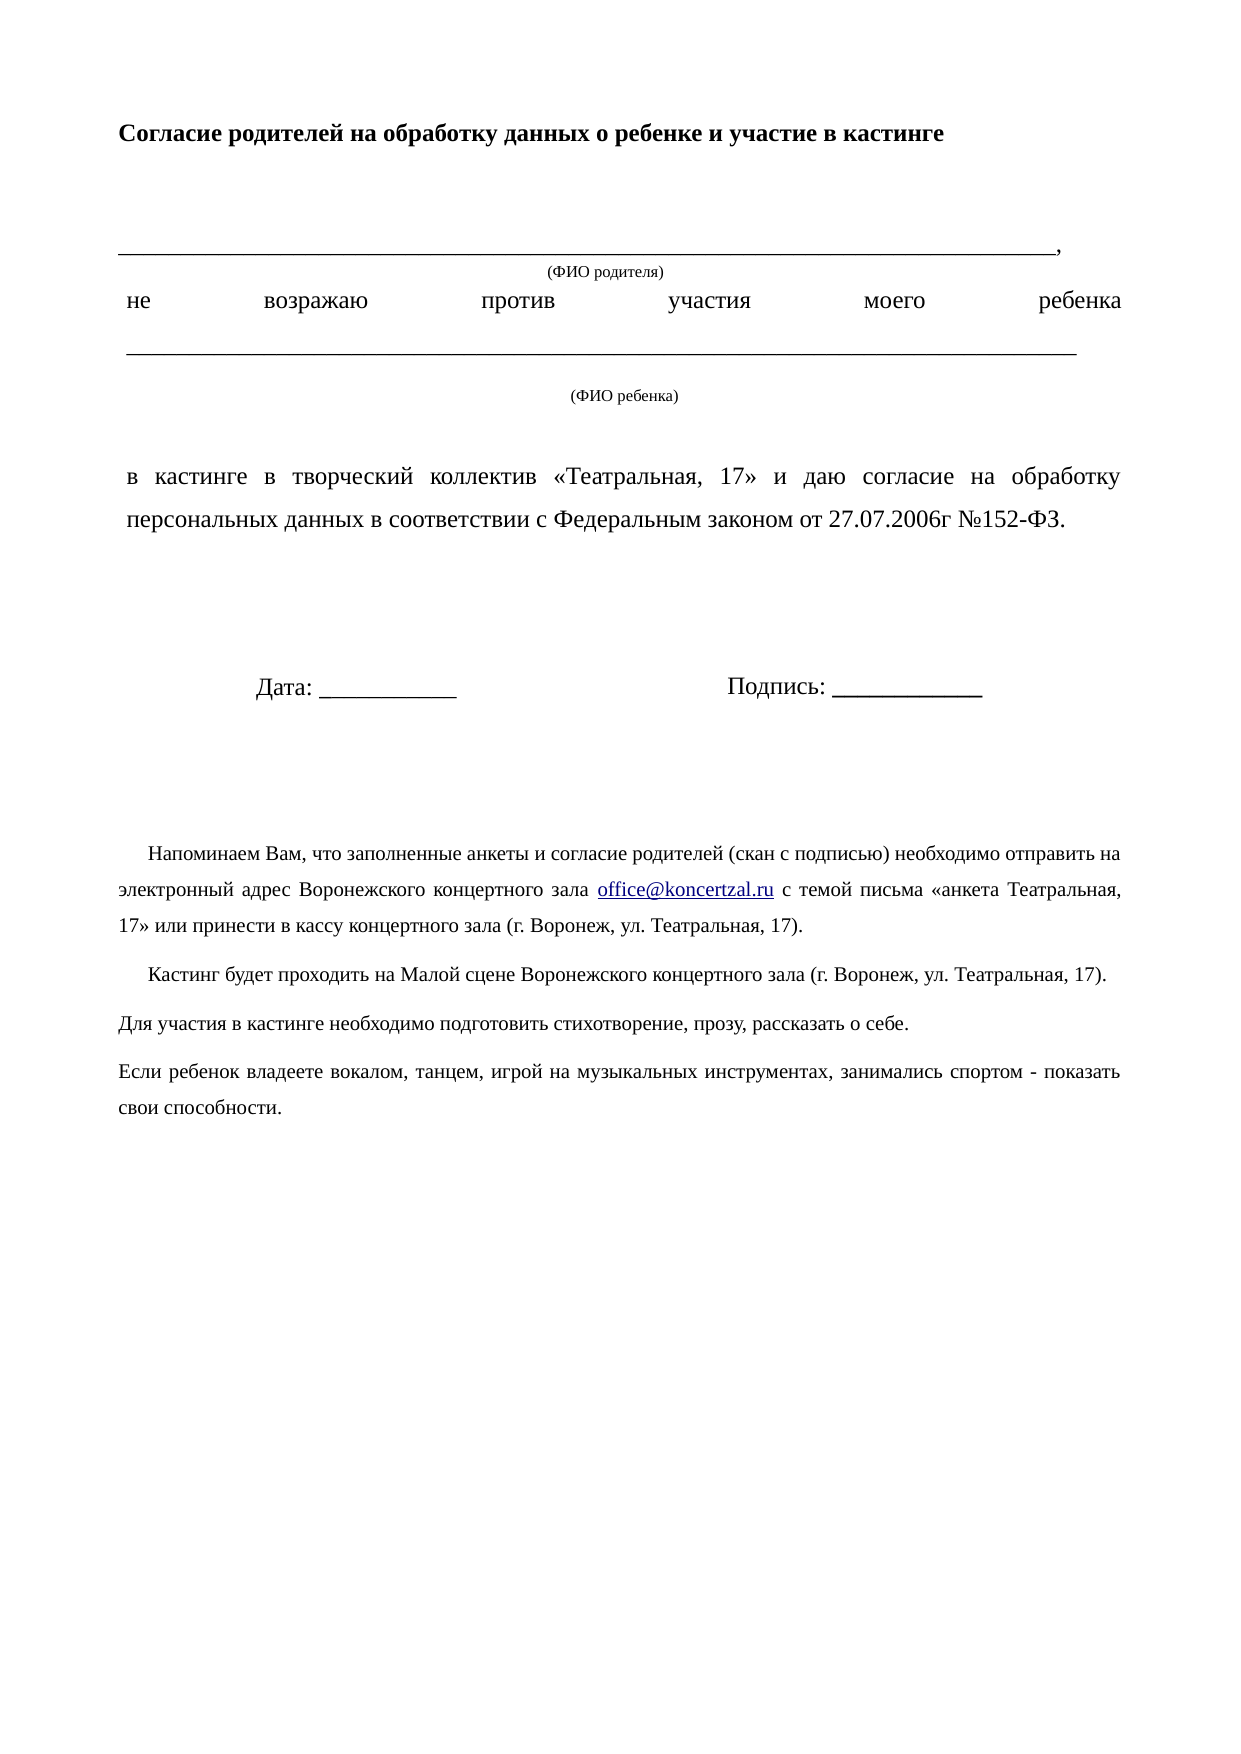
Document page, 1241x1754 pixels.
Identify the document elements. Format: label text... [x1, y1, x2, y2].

text Для участия в кастинге необходимо подготовить стихотворение, прозу, рассказать о себе. [118, 1010, 1122, 1034]
text Если ребенок владеете вокалом, танцем, игрой на музыкальных инструментах, занимались спортом - показать свои способности. [118, 1058, 1122, 1119]
text ___________________________________________________________________________, [118, 229, 1122, 258]
text Согласие родителей на обработку данных о ребенке и участие в кастинге [118, 118, 1122, 147]
text (ФИО родителя) [88, 262, 1122, 281]
table_header Дата: ___________ [107, 671, 605, 728]
text не возражаю против участия моего ребенка ____________________________________________________________________________ [126, 286, 1122, 357]
text Кастинг будет проходить на Малой сцене Воронежского концертного зала (г. Воронеж, ул. Театральная, 17). [118, 962, 1122, 986]
text (ФИО ребенка) [126, 384, 1122, 405]
text в кастинге в творческий коллектив «Театральная, 17» и даю согласие на обработку персональных данных в соответствии с Федеральным законом от 27.07.2006г №152-ФЗ. [126, 461, 1122, 533]
table_header Подпись: ____________ [605, 671, 1104, 728]
text Напоминаем Вам, что заполненные анкеты и согласие родителей (скан с подписью) необходимо отправить на электронный адрес Воронежского концертного зала office@koncertzal.ru с темой письма «анкета Театральная, 17» или принести в кассу концертного зала (г. Воронеж, ул. Театральная, 17). [118, 841, 1122, 937]
